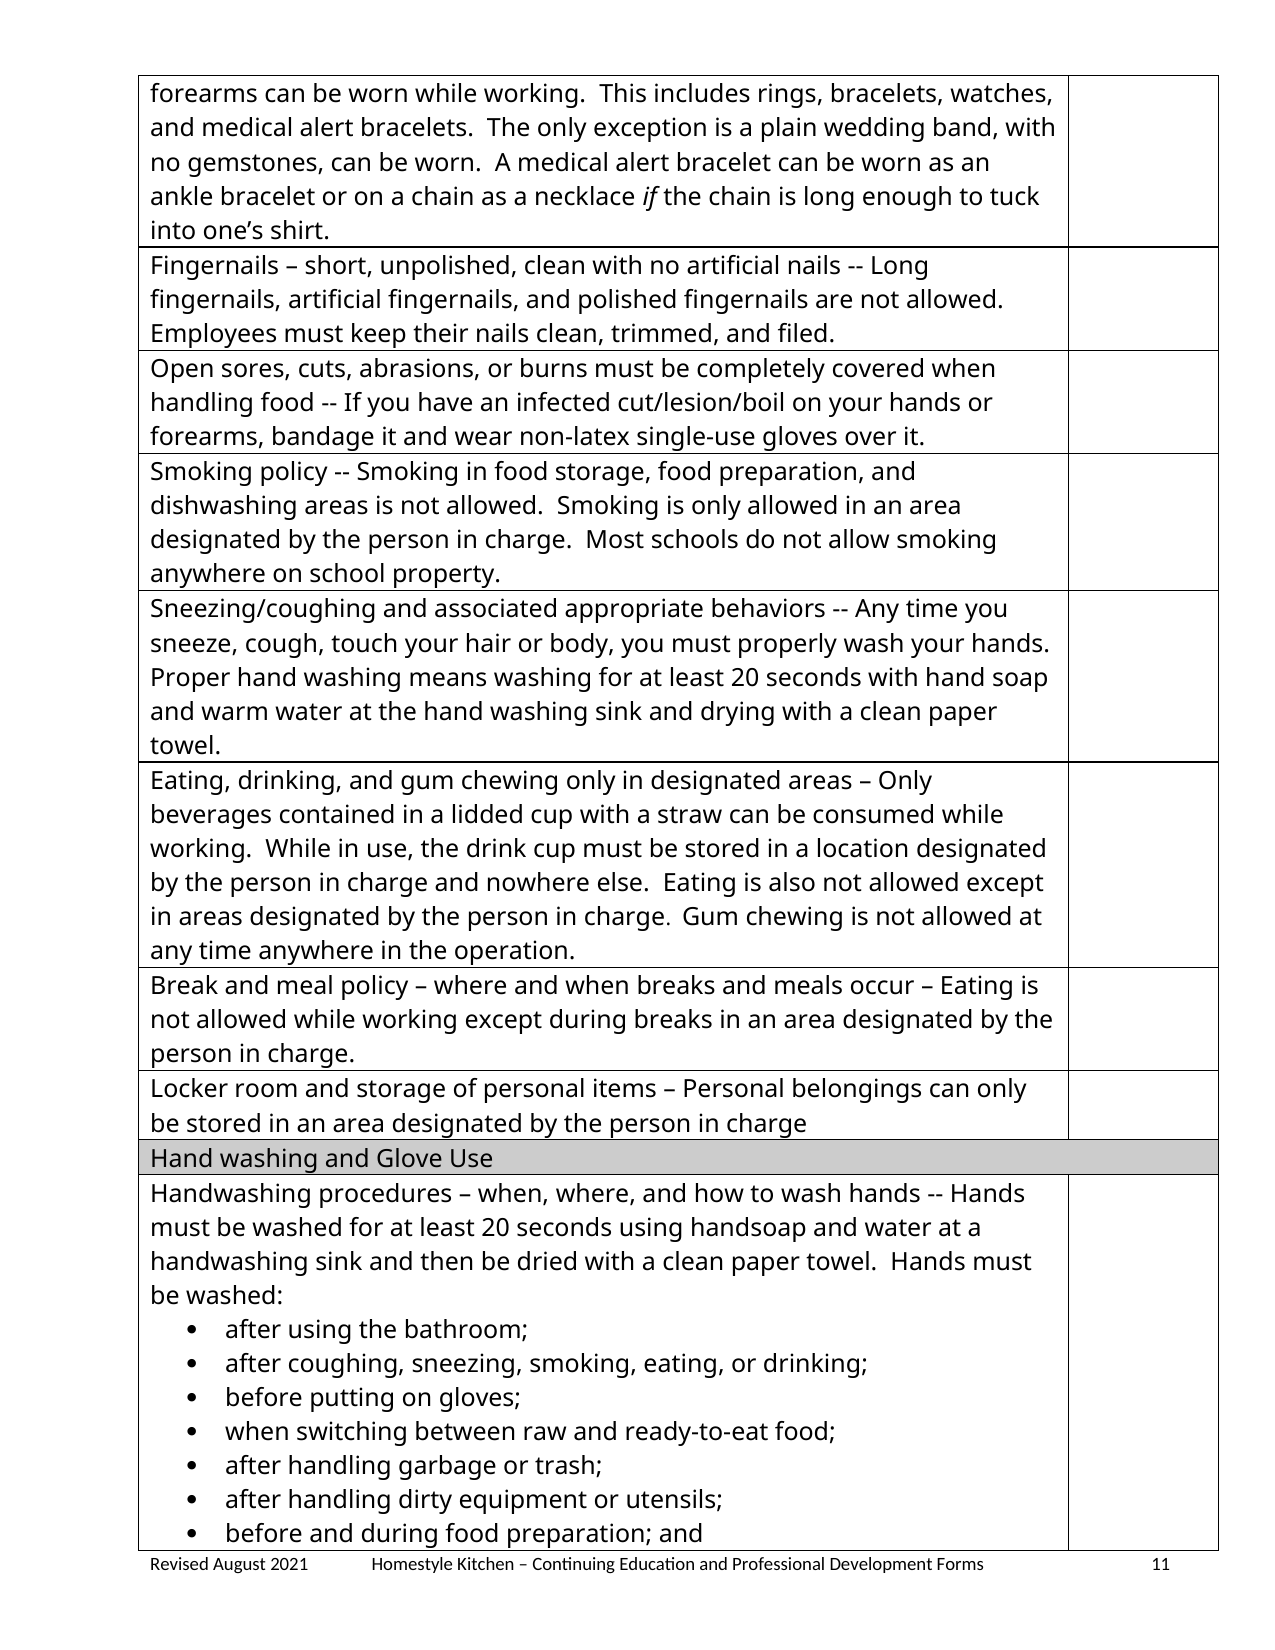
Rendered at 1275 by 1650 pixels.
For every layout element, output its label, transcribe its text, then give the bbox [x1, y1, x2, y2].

table_cell [1069, 76, 1218, 246]
table_cell Hand washing and Glove Use [139, 1140, 1218, 1174]
table_cell Sneezing/coughing and associated appropriate behaviors -- Any time you sneeze, cough, touch your hair or body, you must properly wash your hands. Proper hand washing means washing for at least 20 seconds with hand soap and warm water at the hand washing sink and drying with a clean paper towel. [139, 591, 1068, 761]
table_cell Smoking policy -- Smoking in food storage, food preparation, and dishwashing areas is not allowed. Smoking is only allowed in an area designated by the person in charge. Most schools do not allow smoking anywhere on school property. [139, 454, 1068, 590]
table_cell Fingernails – short, unpolished, clean with no artificial nails -- Long fingernails, artificial fingernails, and polished fingernails are not allowed. Employees must keep their nails clean, trimmed, and filed. [139, 248, 1068, 349]
table_cell Open sores, cuts, abrasions, or burns must be completely covered when handling food -- If you have an infected cut/lesion/boil on your hands or forearms, bandage it and wear non-latex single-use gloves over it. [139, 351, 1068, 453]
table_cell [1069, 763, 1218, 967]
table_cell [1069, 591, 1218, 761]
table_cell [1069, 248, 1218, 349]
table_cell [139, 76, 1068, 246]
table_cell [1069, 454, 1218, 590]
table_cell [1069, 1175, 1218, 1550]
table_cell Break and meal policy – where and when breaks and meals occur – Eating is not allowed while working except during breaks in an area designated by the person in charge. [139, 968, 1068, 1070]
table_cell [1069, 351, 1218, 453]
table_cell [1069, 968, 1218, 1070]
table_cell Eating, drinking, and gum chewing only in designated areas – Only beverages contained in a lidded cup with a straw can be consumed while working. While in use, the drink cup must be stored in a location designated by the person in charge and nowhere else. Eating is also not allowed except in areas designated by the person in charge. Gum chewing is not allowed at any time anywhere in the operation. [139, 763, 1068, 967]
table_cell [139, 1175, 1068, 1550]
table_cell [1069, 1071, 1218, 1139]
table_cell Locker room and storage of personal items – Personal belongings can only be stored in an area designated by the person in charge [139, 1071, 1068, 1139]
